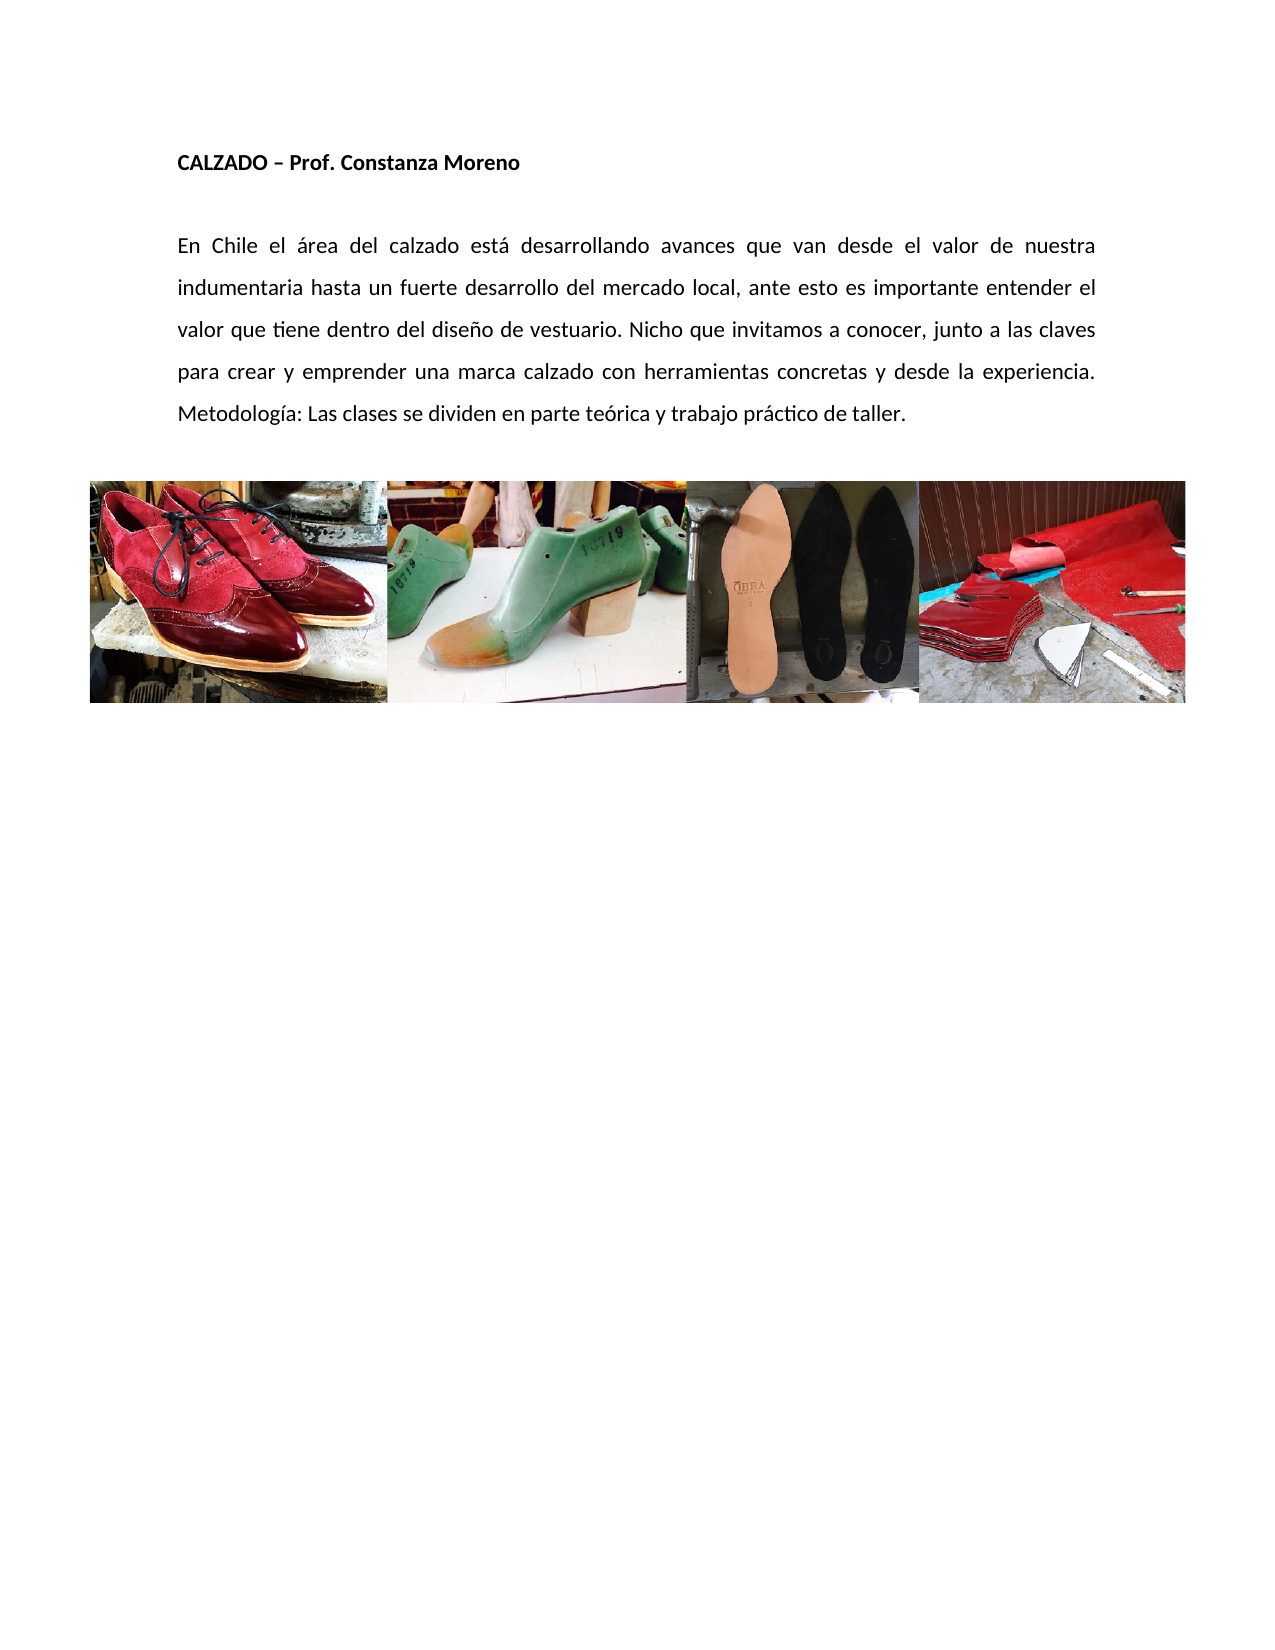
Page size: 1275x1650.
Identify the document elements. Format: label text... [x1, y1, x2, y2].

text CALZADO – Prof. Constanza Moreno [177, 148, 1098, 176]
picture [89, 481, 1186, 703]
text En Chile el área del calzado está desarrollando avances que van desde el valor de nuestra indumentaria hasta un fuerte desarrollo del mercado local, ante esto es importante entender el valor que tiene dentro del diseño de vestuario. Nicho que invitamos a conocer, junto a las claves para crear y emprender una marca calzado con herramientas concretas y desde la experiencia. Metodología: Las clases se dividen en parte teórica y trabajo práctico de taller. [177, 232, 1098, 427]
